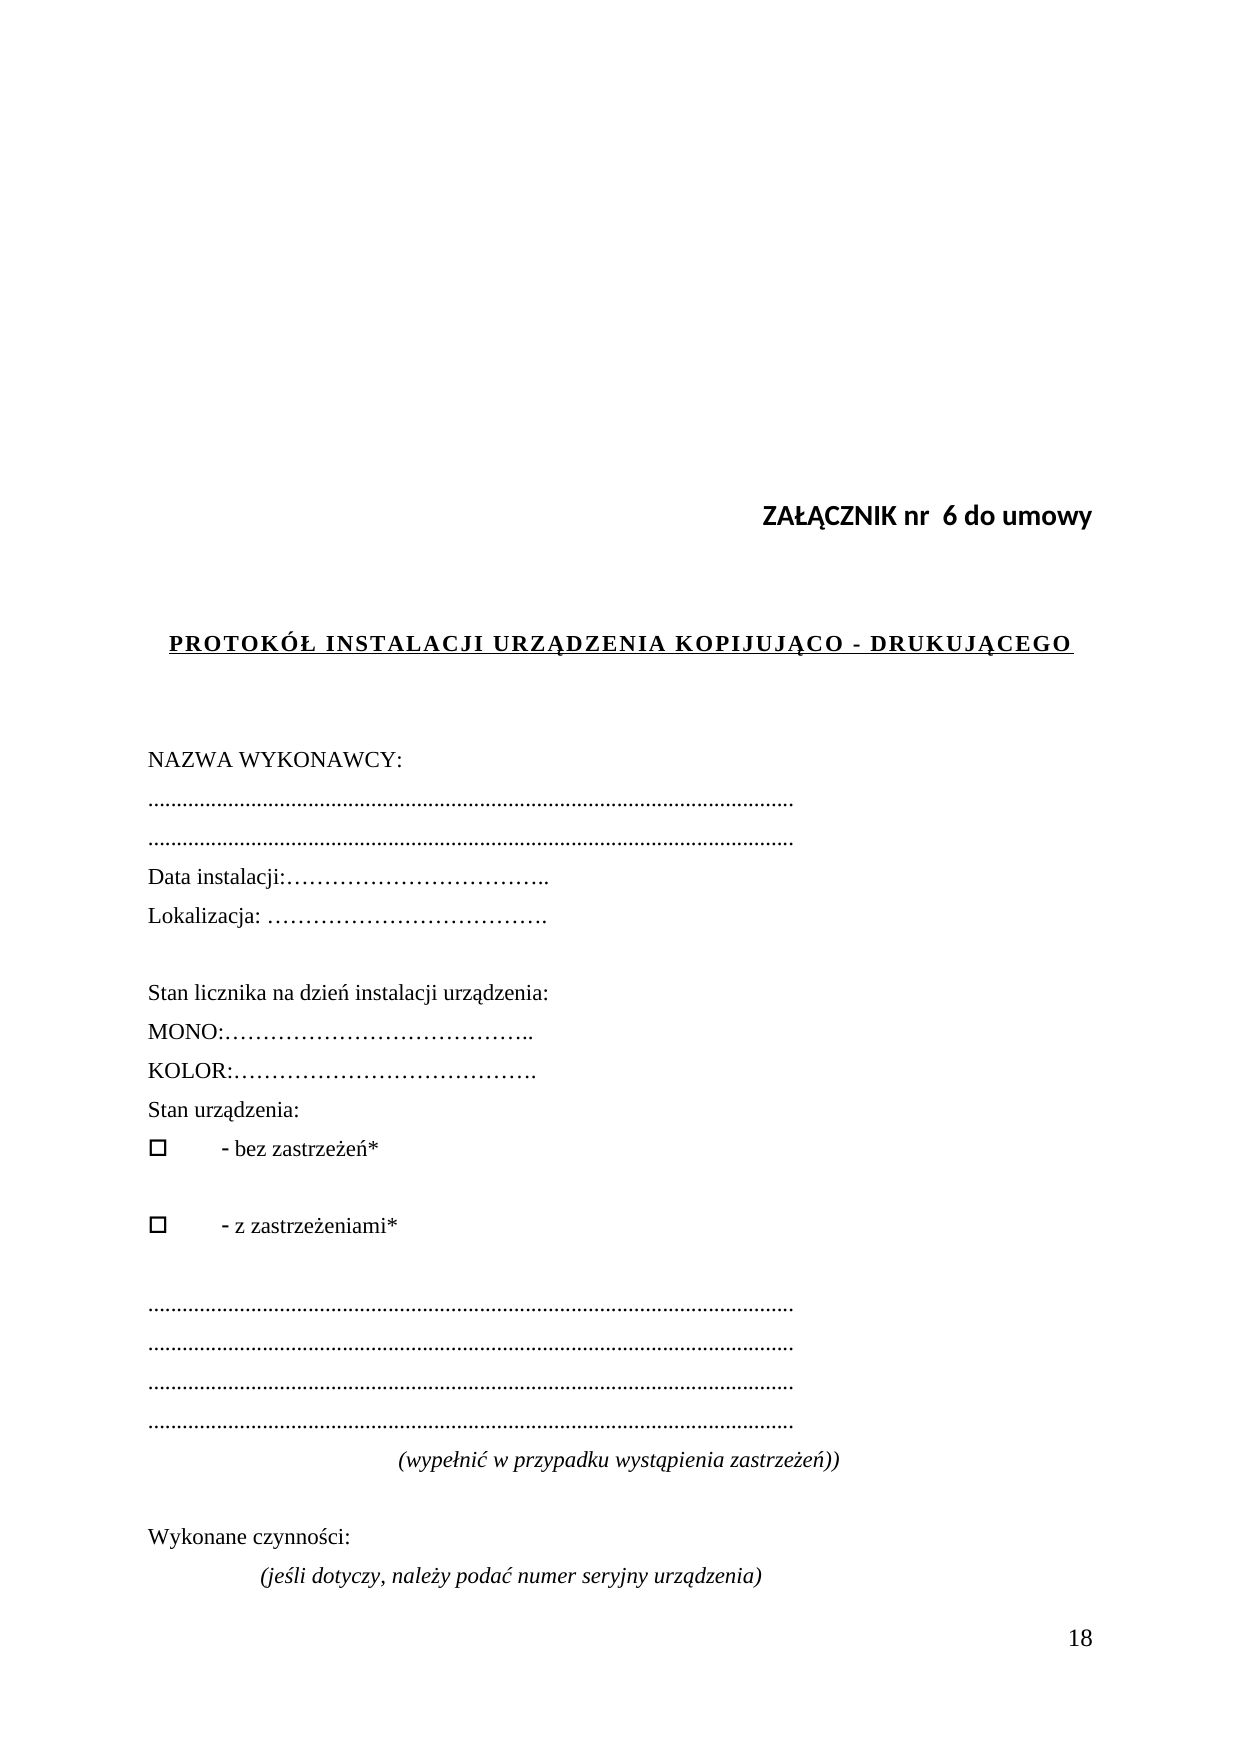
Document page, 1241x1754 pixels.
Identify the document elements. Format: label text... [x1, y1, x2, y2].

text ZAŁĄCZNIK nr 6 do umowy [148, 497, 1093, 533]
text ................................................................................................................. [148, 1368, 1093, 1394]
text bez zastrzeżeń* [148, 1135, 1093, 1161]
text (jeśli dotyczy, należy podać numer seryjny urządzenia) [260, 1562, 1093, 1589]
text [148, 1407, 1093, 1433]
text MONO:………………………………….. [148, 1018, 1093, 1045]
text z zastrzeżeniami* [148, 1213, 1093, 1239]
text (wypełnić w przypadku wystąpienia zastrzeżeń)) [148, 1446, 1093, 1472]
text ................................................................................................................. [148, 785, 1093, 812]
text PROTOKÓŁ INSTALACJI URZĄDZENIA KOPIJUJĄCO - DRUKUJĄCEGO [148, 630, 1093, 656]
text ................................................................................................................. [148, 824, 1093, 850]
text ................................................................................................................. [148, 1290, 1093, 1317]
text Stan urządzenia: [148, 1096, 1093, 1122]
text Data instalacji:…………………………….. [148, 863, 1093, 889]
text KOLOR:…………………………………. [148, 1057, 1093, 1083]
text ................................................................................................................. [148, 1329, 1093, 1356]
text NAZWA WYKONAWCY: [148, 746, 1093, 773]
text Lokalizacja: ………………………………. [148, 902, 1093, 928]
text Wykonane czynności: [148, 1523, 1093, 1550]
text Stan licznika na dzień instalacji urządzenia: [148, 979, 1093, 1006]
